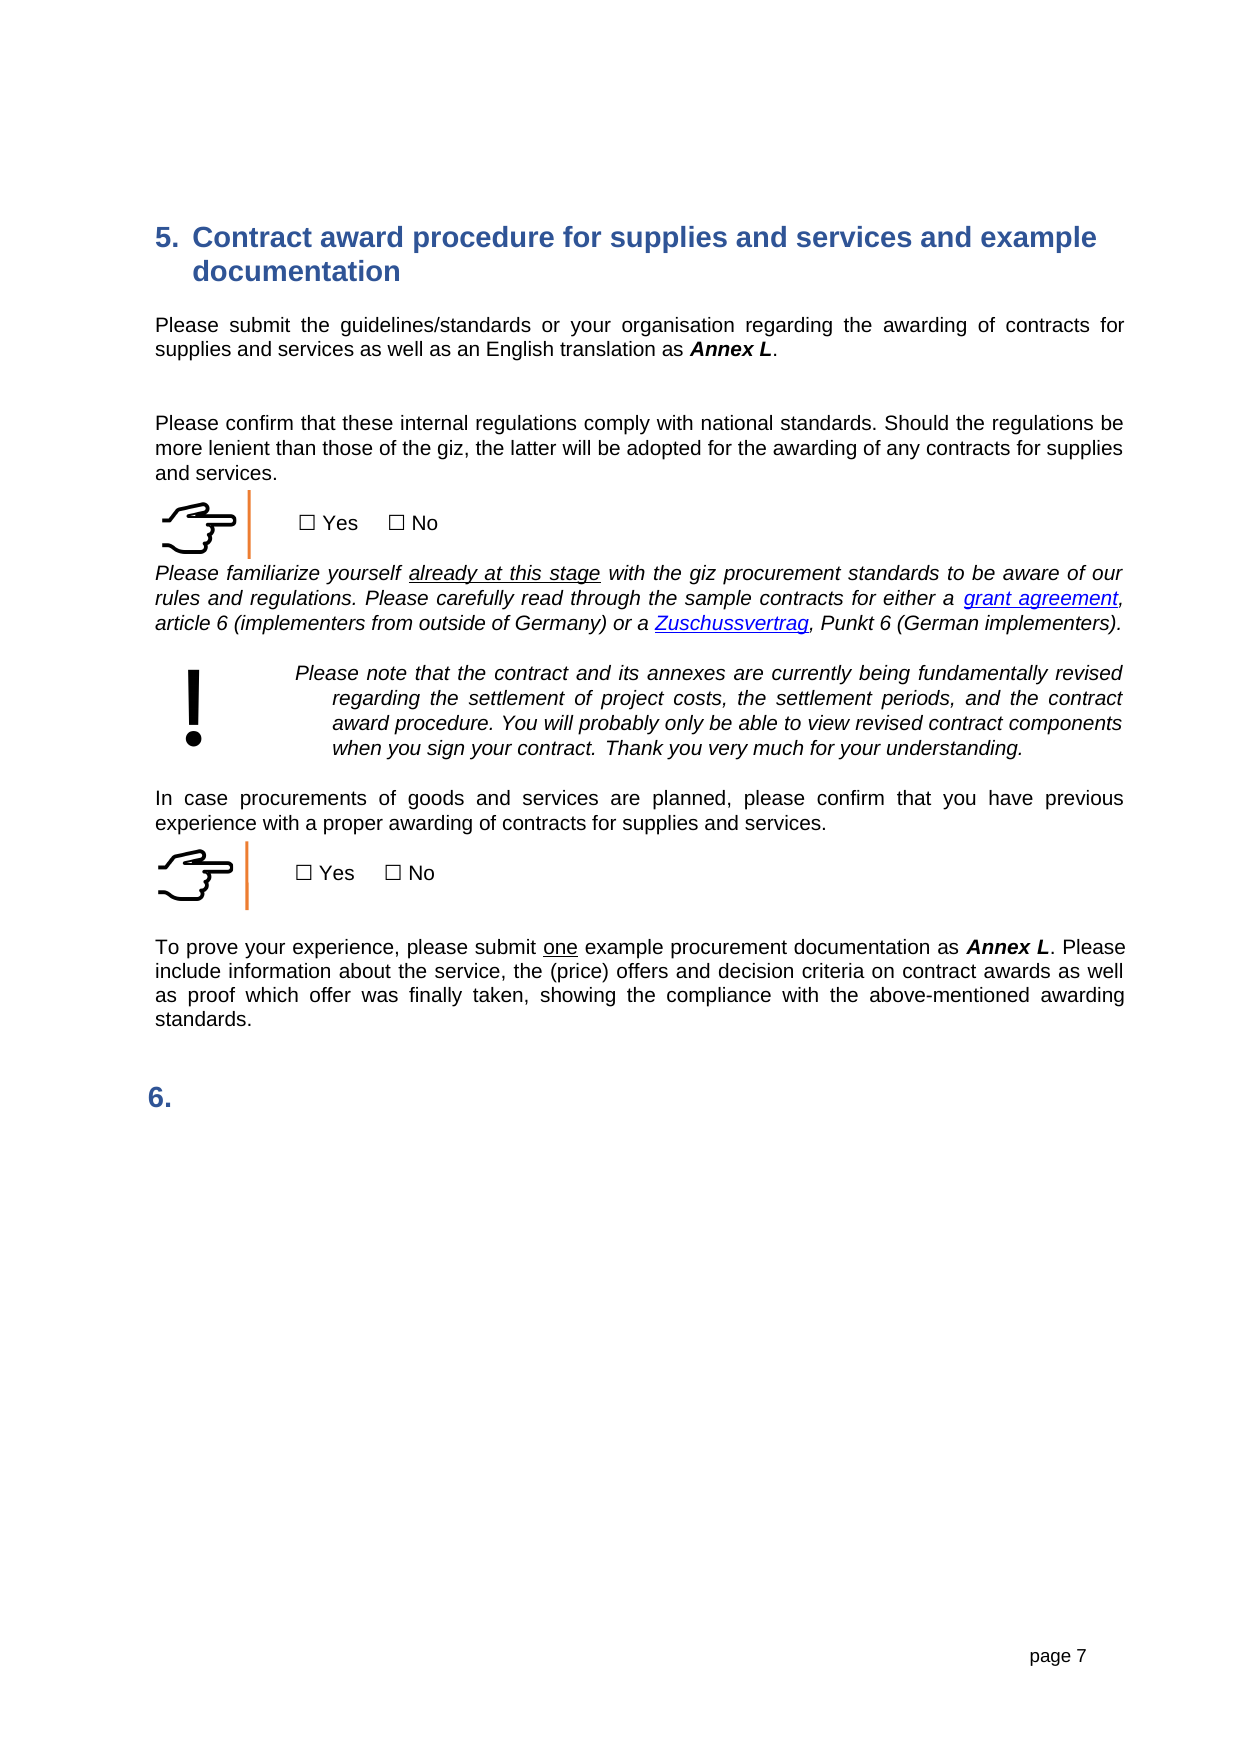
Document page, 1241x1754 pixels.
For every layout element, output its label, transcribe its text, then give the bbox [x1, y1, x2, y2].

picture [155, 840, 234, 907]
picture [158, 493, 237, 559]
picture [147, 662, 240, 755]
table_header Contract award procedure for supplies and services and example documentation Please submit the guidelines/standards or your organisation regarding the awarding of contracts for supplies and services as well as an English translation as Annex L. Please confirm that these internal regulations comply with national standards. Should the regulations be more lenient than those of the giz, the latter will be adopted for the awarding of any contracts for supplies and services. Yes No Please familiarize yourself already at this stage with the giz procurement standards to be aware of our rules and regulations. Please carefully read through the sample contracts for either a grant agreement, article 6 (implementers from outside of Germany) or a Zuschussvertrag, Punkt 6 (German implementers). Please note that the contract and its annexes are currently being fundamentally revised regarding the settlement of project costs, the settlement periods, and the contract award procedure. You will probably only be able to view revised contract components when you sign your contract. Thank you very much for your understanding. In case procurements of goods and services are planned, please confirm that you have previous experience with a proper awarding of contracts for supplies and services. Yes No To prove your experience, please submit one example procurement documentation as Annex L. Please include information about the service, the (price) offers and decision criteria on contract awards as well as proof which offer was finally taken, showing the compliance with the above-mentioned awarding standards. [144, 171, 1137, 1030]
